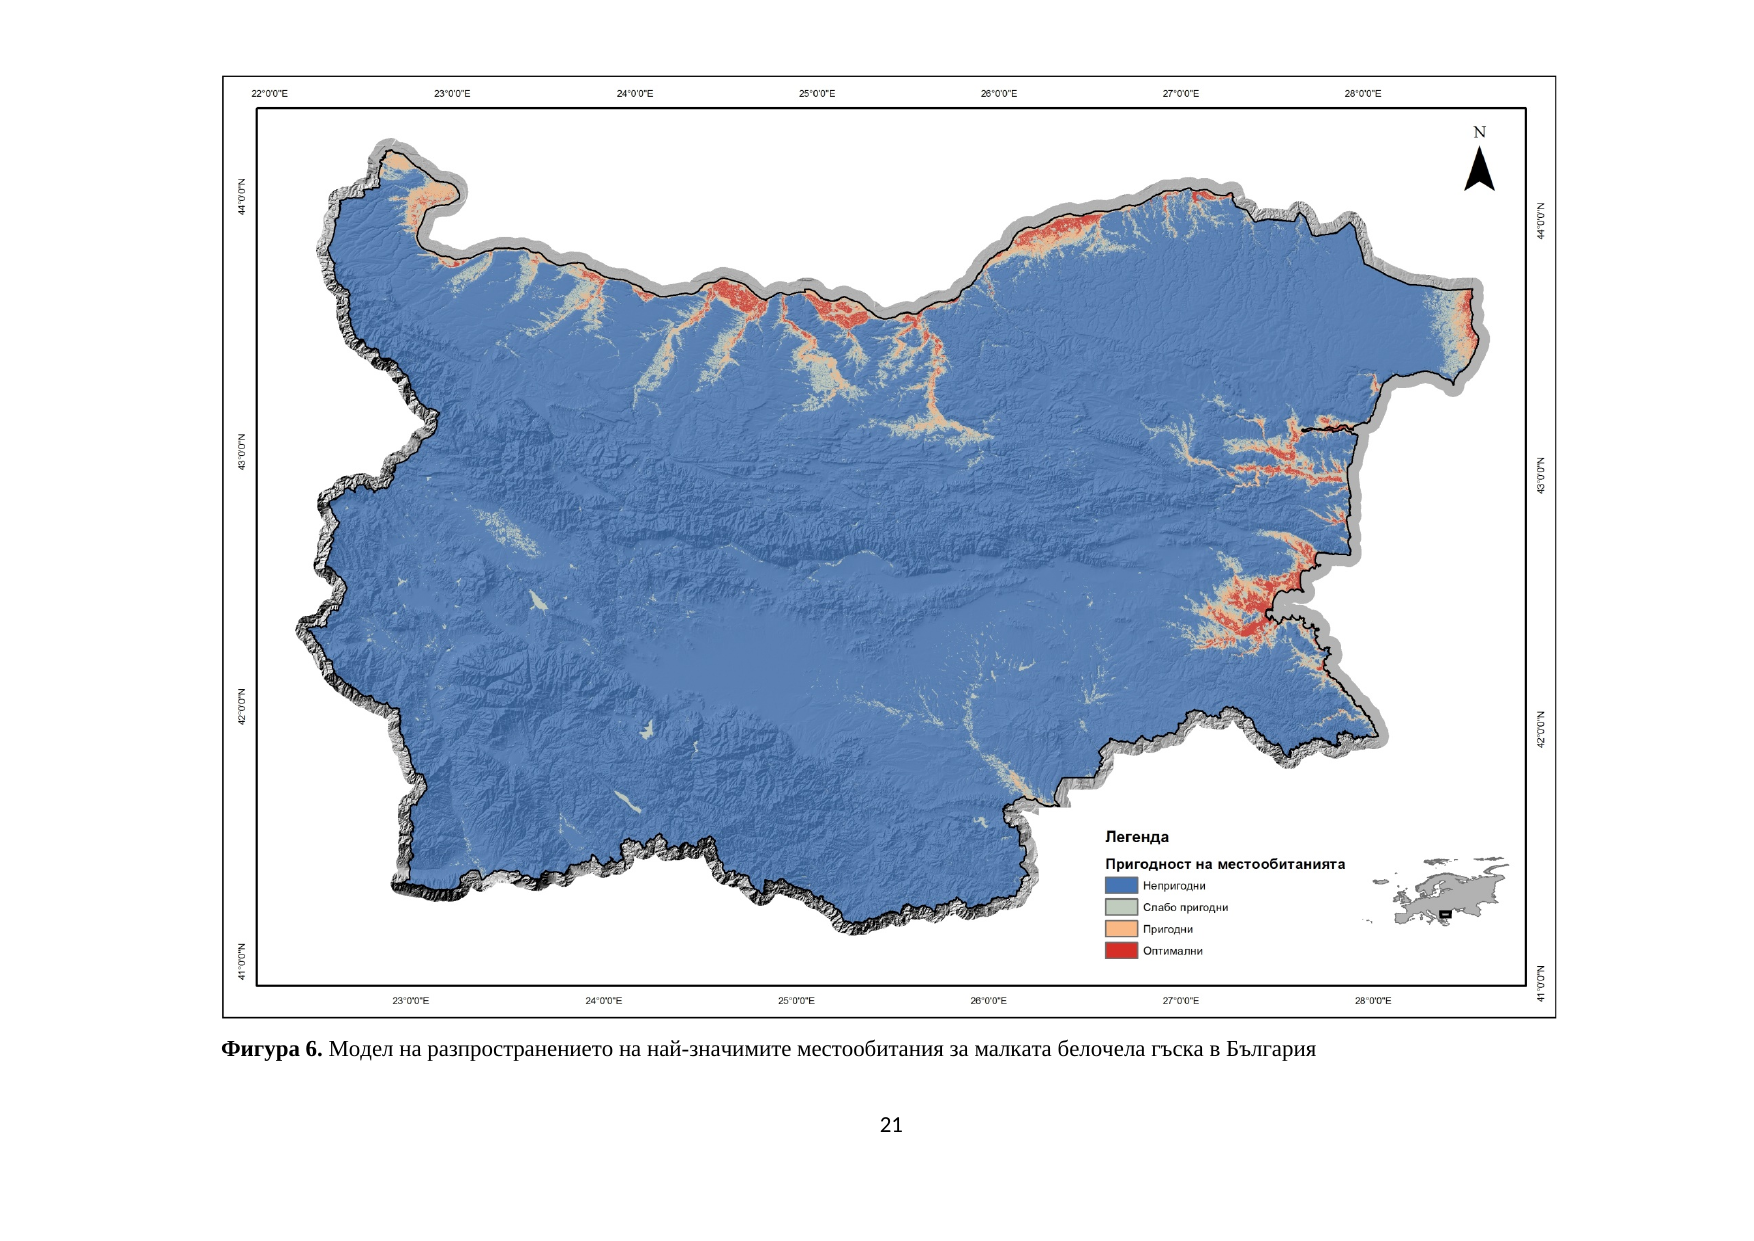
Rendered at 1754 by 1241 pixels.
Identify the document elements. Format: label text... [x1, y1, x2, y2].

picture [221, 75, 1557, 1019]
text Фигура 6. Модел на разпространението на най-значимите местообитания за малката белочела гъска в България [147, 1035, 1631, 1061]
